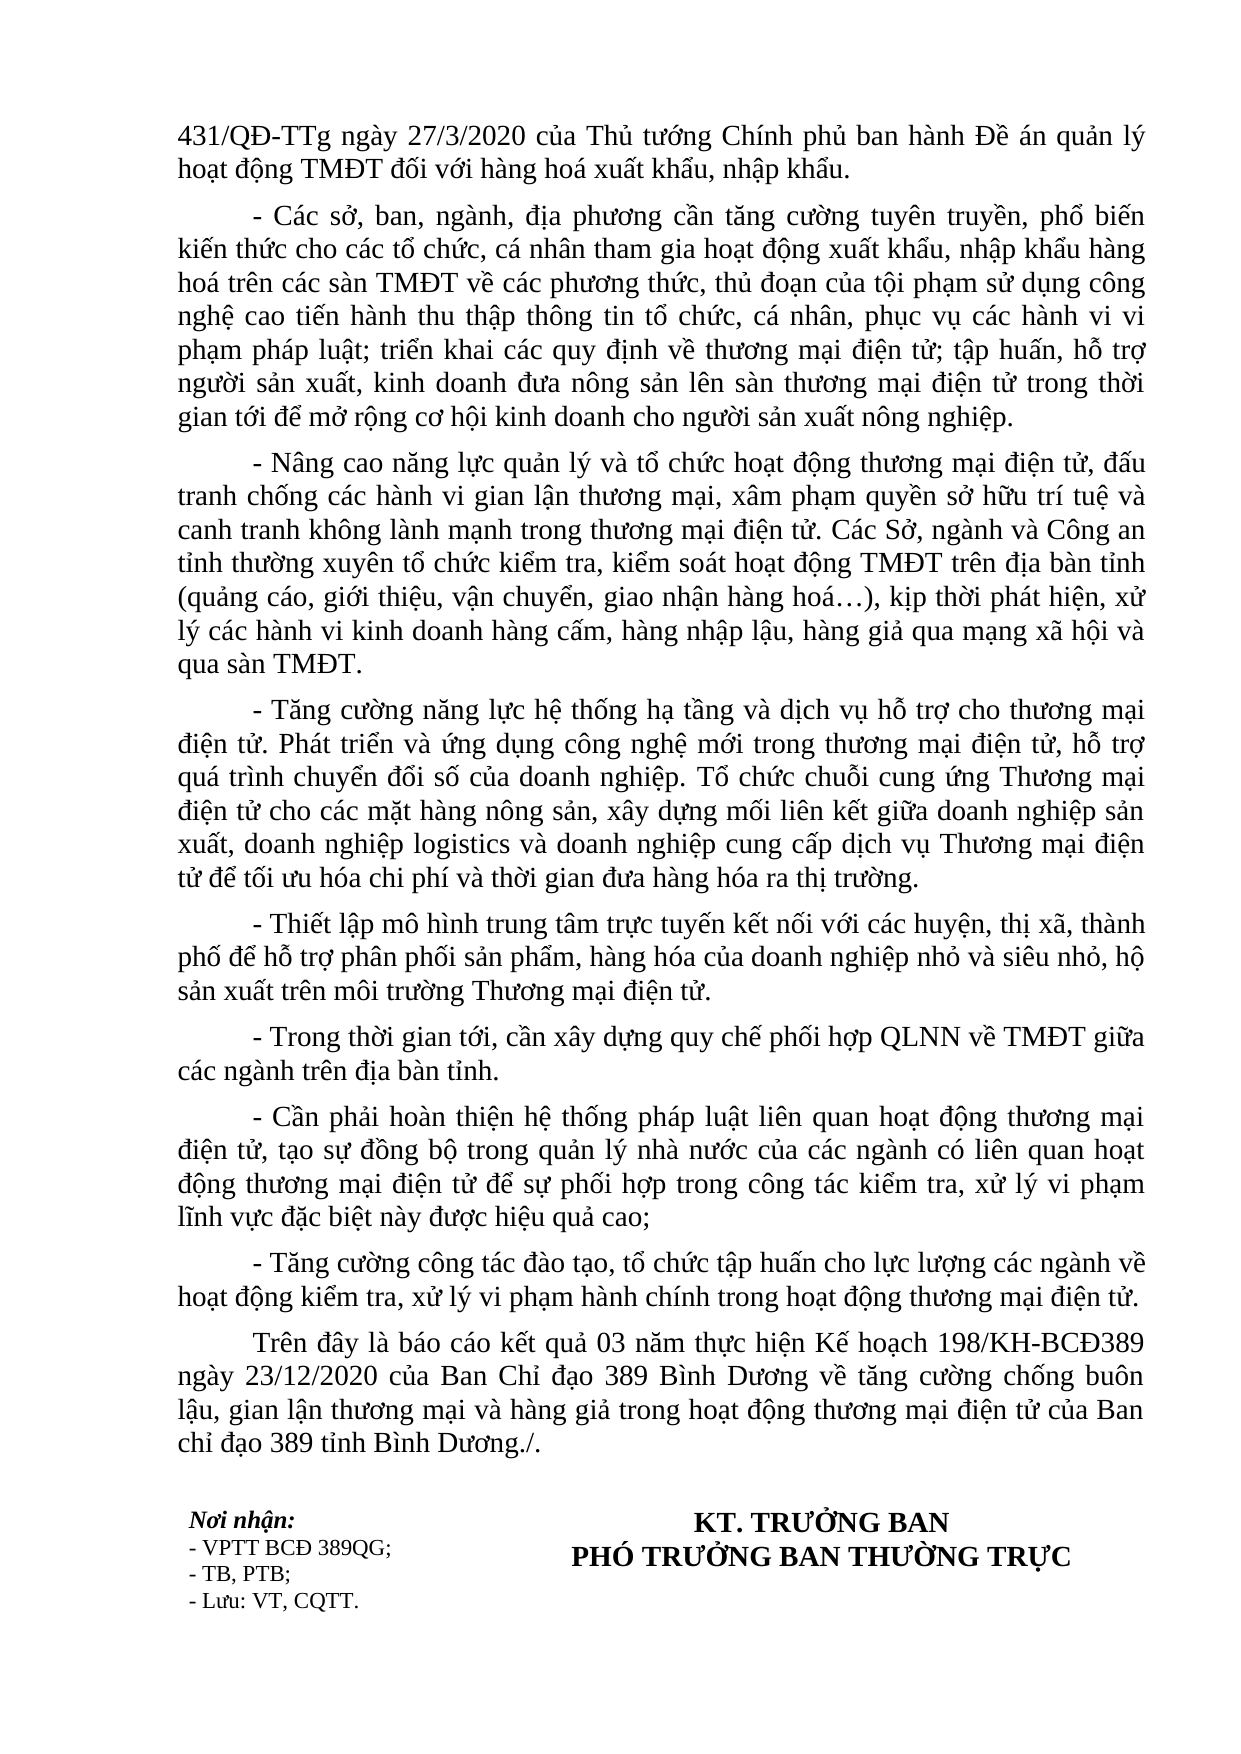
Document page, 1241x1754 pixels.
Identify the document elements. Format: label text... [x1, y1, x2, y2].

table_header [177, 1505, 498, 1613]
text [177, 118, 1146, 185]
text - Nâng cao năng lực quản lý và tổ chức hoạt động thương mại điện tử, đấu tranh chống các hành vi gian lận thương mại, xâm phạm quyền sở hữu trí tuệ và canh tranh không lành mạnh trong thương mại điện tử. Các Sở, ngành và Công an tỉnh thường xuyên tổ chức kiểm tra, kiểm soát hoạt động TMĐT trên địa bàn tỉnh (quảng cáo, giới thiệu, vận chuyển, giao nhận hàng hoá…), kịp thời phát hiện, xử lý các hành vi kinh doanh hàng cấm, hàng nhập lậu, hàng giả qua mạng xã hội và qua sàn TMĐT. [177, 445, 1146, 680]
text - Thiết lập mô hình trung tâm trực tuyến kết nối với các huyện, thị xã, thành phố để hỗ trợ phân phối sản phẩm, hàng hóa của doanh nghiệp nhỏ và siêu nhỏ, hộ sản xuất trên môi trường Thương mại điện tử. [177, 906, 1146, 1007]
text - Trong thời gian tới, cần xây dựng quy chế phối hợp QLNN về TMĐT giữa các ngành trên địa bàn tỉnh. [177, 1019, 1146, 1086]
text Trên đây là báo cáo kết quả 03 năm thực hiện Kế hoạch 198/KH-BCĐ389 ngày 23/12/2020 của Ban Chỉ đạo 389 Bình Dương về tăng cường chống buôn lậu, gian lận thương mại và hàng giả trong hoạt động thương mại điện tử của Ban chỉ đạo 389 tỉnh Bình Dương./. [177, 1325, 1146, 1459]
text - Tăng cường năng lực hệ thống hạ tầng và dịch vụ hỗ trợ cho thương mại điện tử. Phát triển và ứng dụng công nghệ mới trong thương mại điện tử, hỗ trợ quá trình chuyển đổi số của doanh nghiệp. Tổ chức chuỗi cung ứng Thương mại điện tử cho các mặt hàng nông sản, xây dựng mối liên kết giữa doanh nghiệp sản xuất, doanh nghiệp logistics và doanh nghiệp cung cấp dịch vụ Thương mại điện tử để tối ưu hóa chi phí và thời gian đưa hàng hóa ra thị trường. [177, 692, 1146, 893]
text - Các sở, ban, ngành, địa phương cần tăng cường tuyên truyền, phổ biến kiến thức cho các tổ chức, cá nhân tham gia hoạt động xuất khẩu, nhập khẩu hàng hoá trên các sàn TMĐT về các phương thức, thủ đoạn của tội phạm sử dụng công nghệ cao tiến hành thu thập thông tin tổ chức, cá nhân, phục vụ các hành vi vi phạm pháp luật; triển khai các quy định về thương mại điện tử; tập huấn, hỗ trợ người sản xuất, kinh doanh đưa nông sản lên sàn thương mại điện tử trong thời gian tới để mở rộng cơ hội kinh doanh cho người sản xuất nông nghiệp. [177, 198, 1146, 432]
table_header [499, 1505, 1145, 1613]
text - Cần phải hoàn thiện hệ thống pháp luật liên quan hoạt động thương mại điện tử, tạo sự đồng bộ trong quản lý nhà nước của các ngành có liên quan hoạt động thương mại điện tử để sự phối hợp trong công tác kiểm tra, xử lý vi phạm lĩnh vực đặc biệt này được hiệu quả cao; [177, 1099, 1146, 1233]
text - Tăng cường công tác đào tạo, tổ chức tập huấn cho lực lượng các ngành về hoạt động kiểm tra, xử lý vi phạm hành chính trong hoạt động thương mại điện tử. [177, 1245, 1146, 1312]
